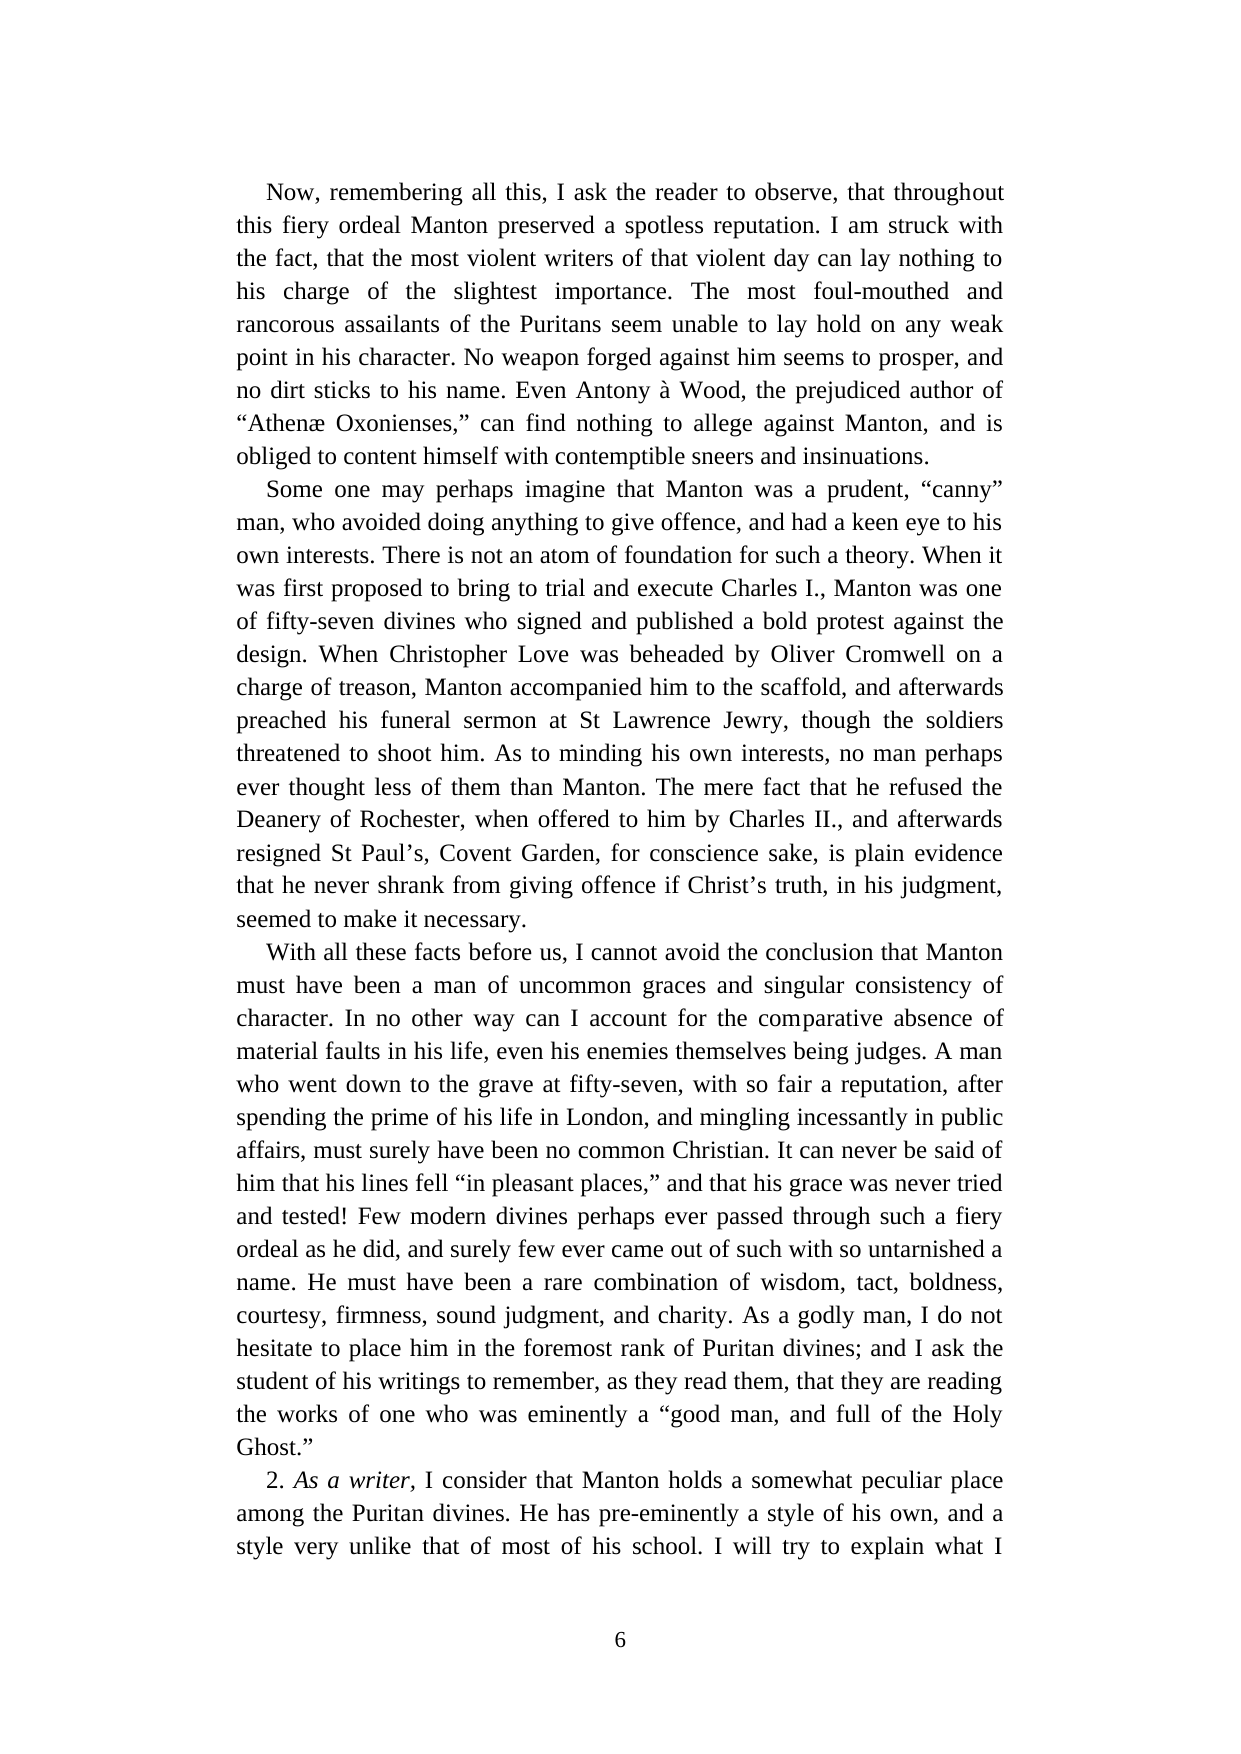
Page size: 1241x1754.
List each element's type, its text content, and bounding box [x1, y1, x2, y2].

text With all these facts before us, I cannot avoid the conclusion that Manton must have been a man of uncommon graces and singular consistency of character. In no other way can I account for the comparative absence of material faults in his life, even his enemies themselves being judges. A man who went down to the grave at fifty-seven, with so fair a reputation, after spending the prime of his life in London, and mingling incessantly in public affairs, must surely have been no common Christian. It can never be said of him that his lines fell “in pleasant places,” and that his grace was never tried and tested! Few modern divines perhaps ever passed through such a fiery ordeal as he did, and surely few ever came out of such with so untarnished a name. He must have been a rare combination of wisdom, tact, boldness, courtesy, firmness, sound judgment, and charity. As a godly man, I do not hesitate to place him in the foremost rank of Puritan divines; and I ask the student of his writings to remember, as they read them, that they are reading the works of one who was eminently a “good man, and full of the Holy Ghost.” [236, 937, 1004, 1461]
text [236, 1465, 1004, 1560]
text Now, remembering all this, I ask the reader to observe, that throughout this fiery ordeal Manton preserved a spotless reputation. I am struck with the fact, that the most violent writers of that violent day can lay nothing to his charge of the slightest importance. The most foul-mouthed and rancorous assailants of the Puritans seem unable to lay hold on any weak point in his character. No weapon forged against him seems to prosper, and no dirt sticks to his name. Even Antony à Wood, the prejudiced author of “Athenæ Oxonienses,” can find nothing to allege against Manton, and is obliged to content himself with contemptible sneers and insinuations. [236, 177, 1004, 470]
text Some one may perhaps imagine that Manton was a prudent, “canny” man, who avoided doing anything to give offence, and had a keen eye to his own interests. There is not an atom of foundation for such a theory. When it was first proposed to bring to trial and execute Charles I., Manton was one of fifty-seven divines who signed and published a bold protest against the design. When Christopher Love was beheaded by Oliver Cromwell on a charge of treason, Manton accompanied him to the scaffold, and afterwards preached his funeral sermon at St Lawrence Jewry, though the soldiers threatened to shoot him. As to minding his own interests, no man perhaps ever thought less of them than Manton. The mere fact that he refused the Deanery of Rochester, when offered to him by Charles II., and afterwards resigned St Paul’s, Covent Garden, for conscience sake, is plain evidence that he never shrank from giving offence if Christ’s truth, in his judgment, seemed to make it necessary. [236, 474, 1004, 932]
